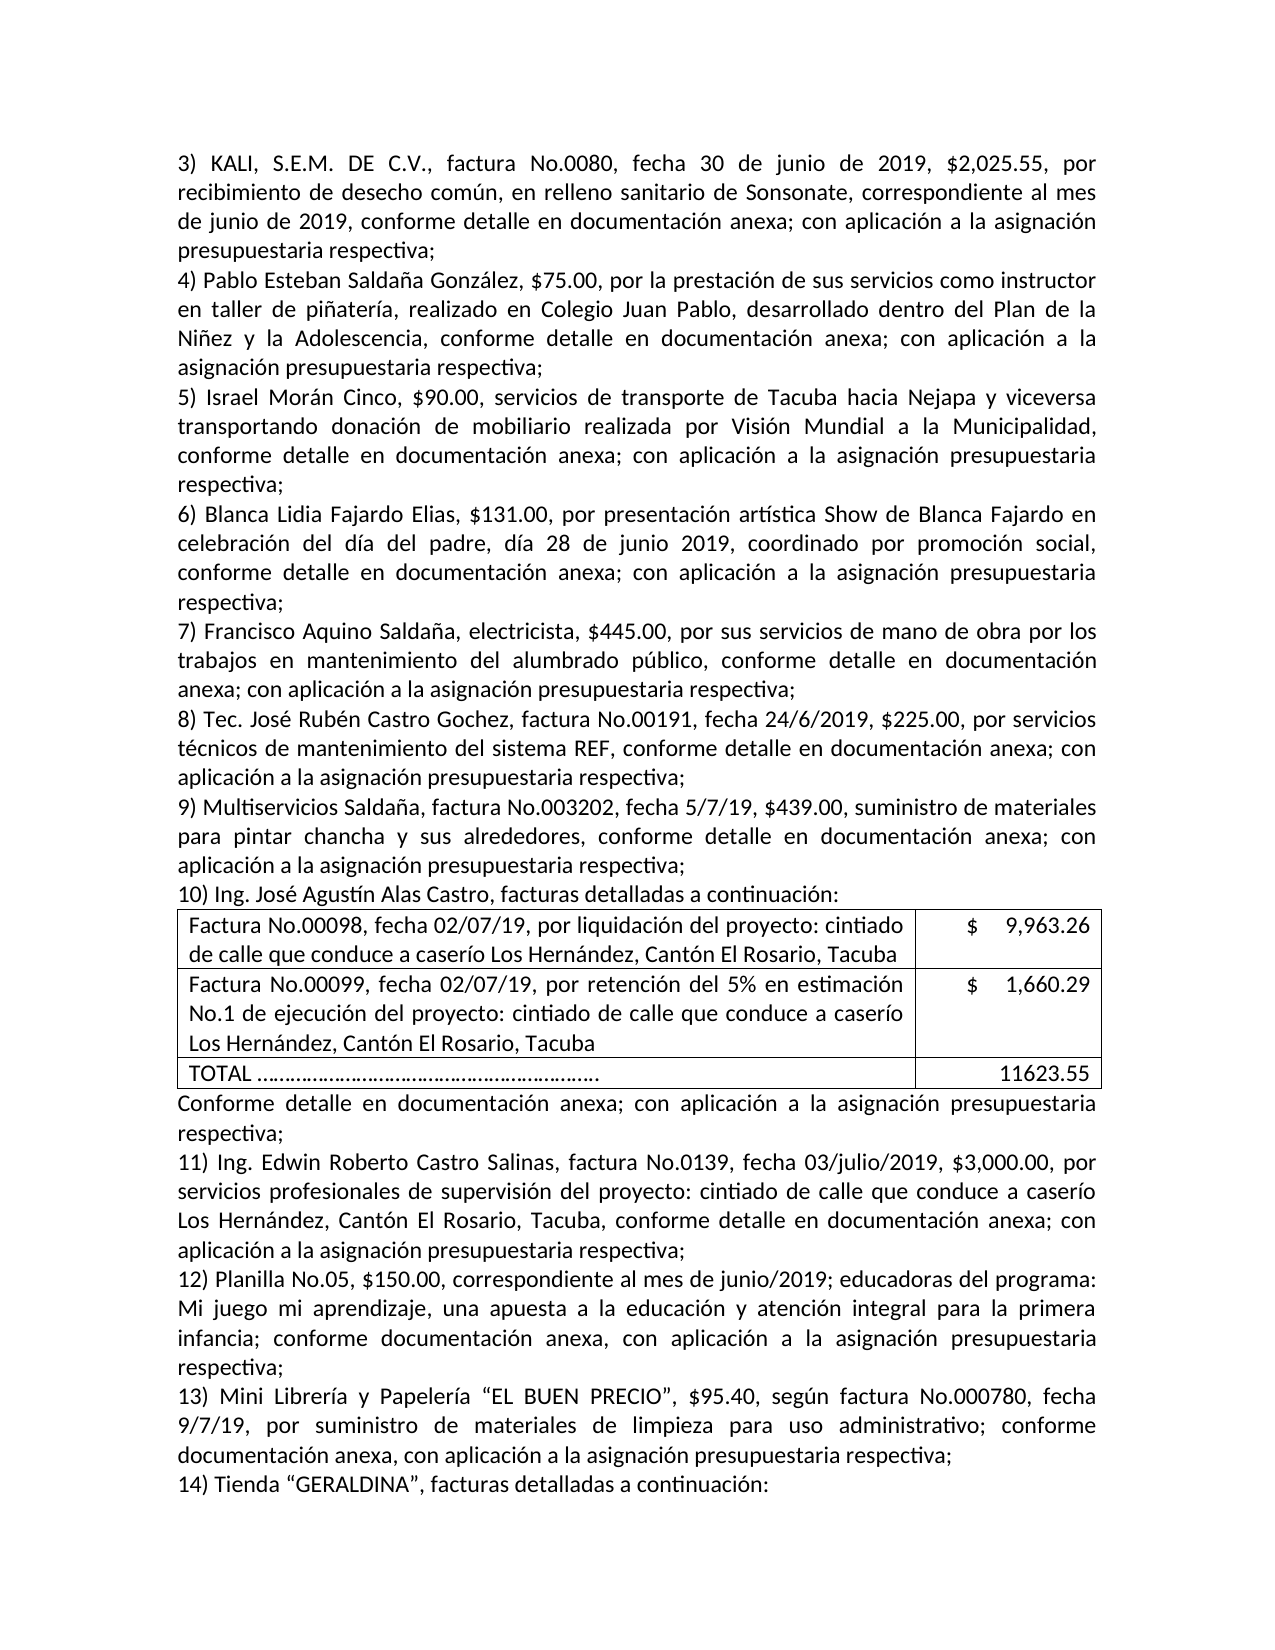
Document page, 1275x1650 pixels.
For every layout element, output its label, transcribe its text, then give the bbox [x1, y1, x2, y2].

table_header $ 9,963.26 [916, 910, 1101, 968]
table_cell Factura No.00099, fecha 02/07/19, por retención del 5% en estimación No.1 de ejecución del proyecto: cintiado de calle que conduce a caserío Los Hernández, Cantón El Rosario, Tacuba [178, 969, 915, 1057]
text 12) Planilla No.05, $150.00, correspondiente al mes de junio/2019; educadoras del programa: Mi juego mi aprendizaje, una apuesta a la educación y atención integral para la primera infancia; conforme documentación anexa, con aplicación a la asignación presupuestaria respectiva; [177, 1264, 1098, 1381]
text 4) Pablo Esteban Saldaña González, $75.00, por la prestación de sus servicios como instructor en taller de piñatería, realizado en Colegio Juan Pablo, desarrollado dentro del Plan de la Niñez y la Adolescencia, conforme detalle en documentación anexa; con aplicación a la asignación presupuestaria respectiva; [177, 265, 1098, 382]
text Conforme detalle en documentación anexa; con aplicación a la asignación presupuestaria respectiva; [177, 1089, 1098, 1147]
text 6) Blanca Lidia Fajardo Elias, $131.00, por presentación artística Show de Blanca Fajardo en celebración del día del padre, día 28 de junio 2019, coordinado por promoción social, conforme detalle en documentación anexa; con aplicación a la asignación presupuestaria respectiva; [177, 499, 1098, 616]
table_cell $ 11,623.55 [916, 1058, 1101, 1087]
text 5) Israel Morán Cinco, $90.00, servicios de transporte de Tacuba hacia Nejapa y viceversa transportando donación de mobiliario realizada por Visión Mundial a la Municipalidad, conforme detalle en documentación anexa; con aplicación a la asignación presupuestaria respectiva; [177, 382, 1098, 499]
table_header Factura No.00098, fecha 02/07/19, por liquidación del proyecto: cintiado de calle que conduce a caserío Los Hernández, Cantón El Rosario, Tacuba [178, 910, 915, 968]
text 14) Tienda “GERALDINA”, facturas detalladas a continuación: [177, 1469, 1098, 1498]
text 10) Ing. José Agustín Alas Castro, facturas detalladas a continuación: [177, 879, 1098, 909]
text 8) Tec. José Rubén Castro Gochez, factura No.00191, fecha 24/6/2019, $225.00, por servicios técnicos de mantenimiento del sistema REF, conforme detalle en documentación anexa; con aplicación a la asignación presupuestaria respectiva; [177, 704, 1098, 792]
text 9) Multiservicios Saldaña, factura No.003202, fecha 5/7/19, $439.00, suministro de materiales para pintar chancha y sus alrededores, conforme detalle en documentación anexa; con aplicación a la asignación presupuestaria respectiva; [177, 792, 1098, 879]
table_cell $ 1,660.29 [916, 969, 1101, 1057]
text 13) Mini Librería y Papelería “EL BUEN PRECIO”, $95.40, según factura No.000780, fecha 9/7/19, por suministro de materiales de limpieza para uso administrativo; conforme documentación anexa, con aplicación a la asignación presupuestaria respectiva; [177, 1381, 1098, 1469]
text 3) KALI, S.E.M. DE C.V., factura No.0080, fecha 30 de junio de 2019, $2,025.55, por recibimiento de desecho común, en relleno sanitario de Sonsonate, correspondiente al mes de junio de 2019, conforme detalle en documentación anexa; con aplicación a la asignación presupuestaria respectiva; [177, 148, 1098, 265]
text 11) Ing. Edwin Roberto Castro Salinas, factura No.0139, fecha 03/julio/2019, $3,000.00, por servicios profesionales de supervisión del proyecto: cintiado de calle que conduce a caserío Los Hernández, Cantón El Rosario, Tacuba, conforme detalle en documentación anexa; con aplicación a la asignación presupuestaria respectiva; [177, 1147, 1098, 1264]
table_cell TOTAL …………………………………………………….. [178, 1058, 915, 1087]
text 7) Francisco Aquino Saldaña, electricista, $445.00, por sus servicios de mano de obra por los trabajos en mantenimiento del alumbrado público, conforme detalle en documentación anexa; con aplicación a la asignación presupuestaria respectiva; [177, 616, 1098, 704]
